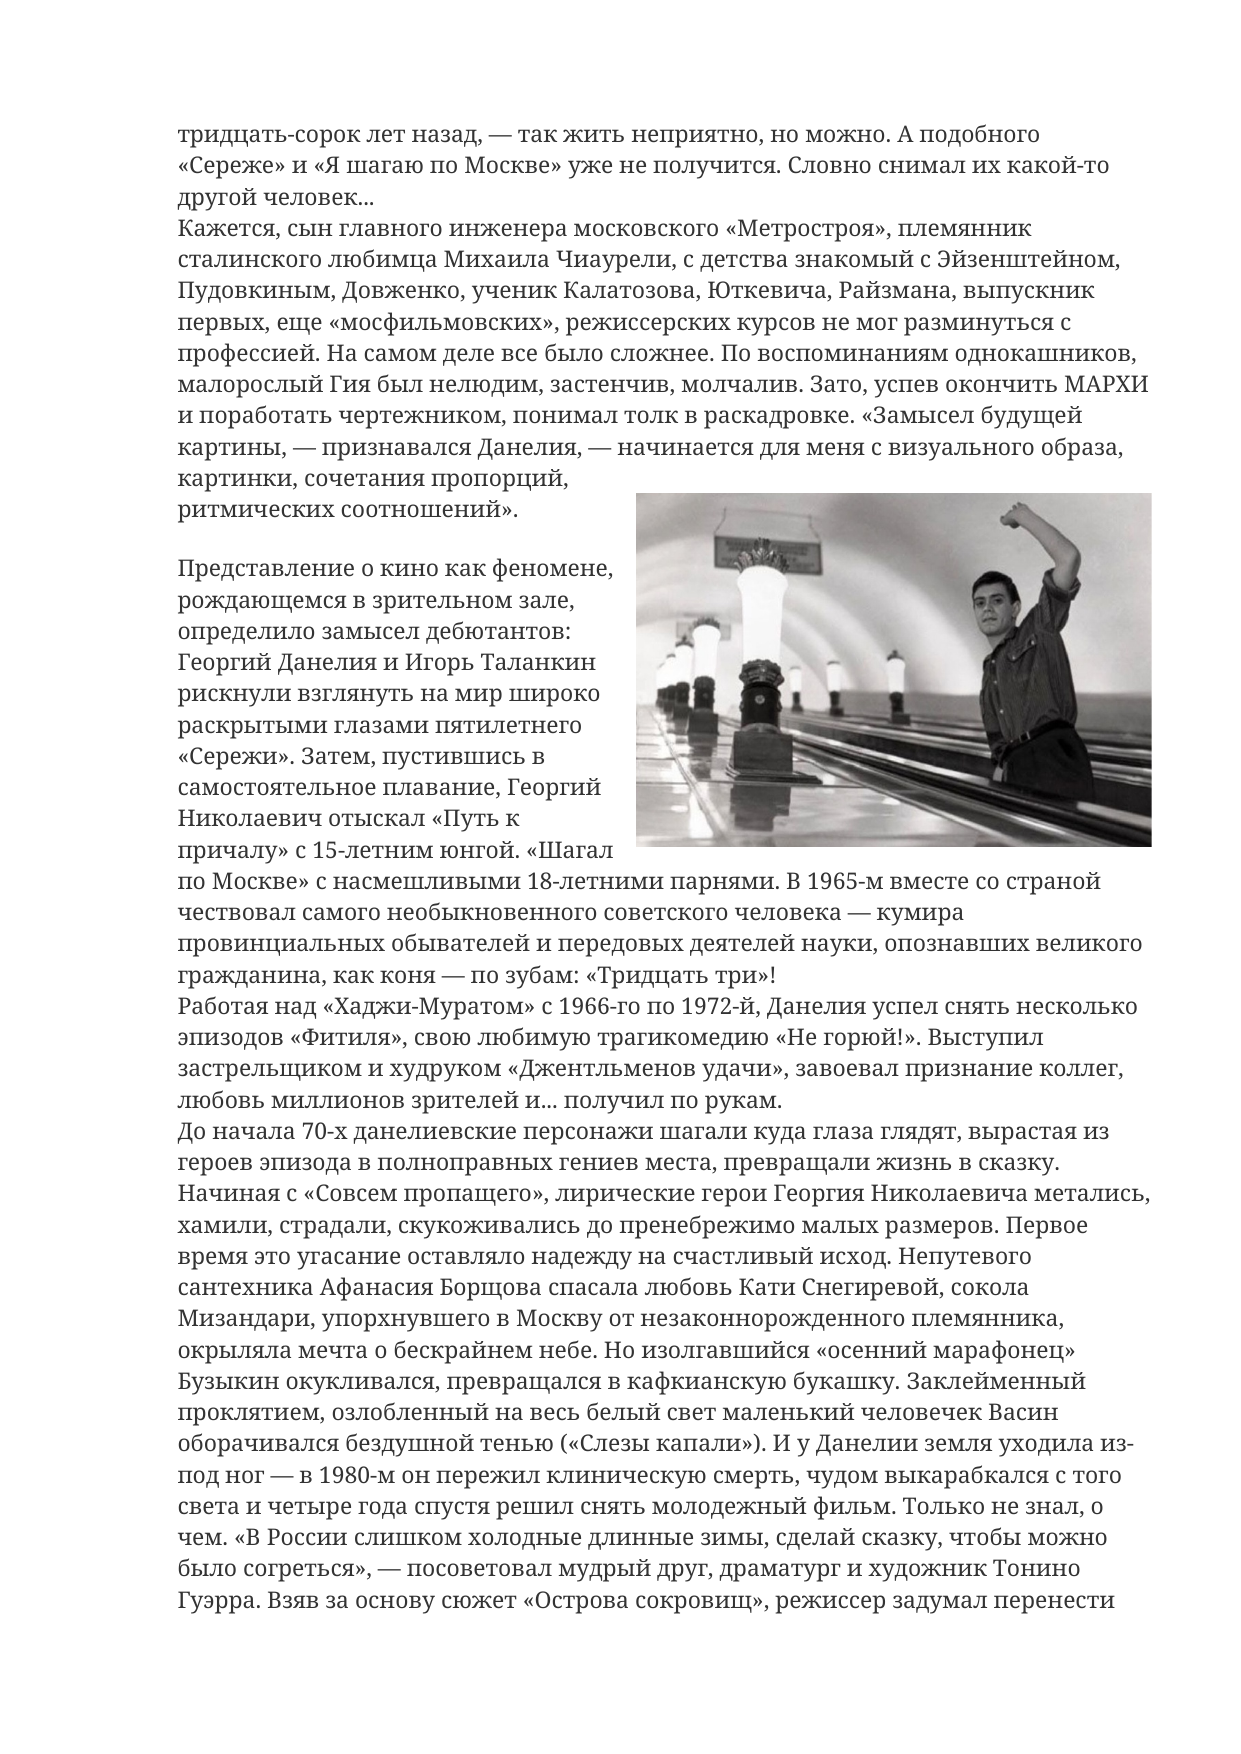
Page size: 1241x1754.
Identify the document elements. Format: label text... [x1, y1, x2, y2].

text Кажется, сын главного инженера московского «Метростроя», племянник сталинского любимца Михаила Чиаурели, с детства знакомый с Эйзенштейном, Пудовкиным, Довженко, ученик Калатозова, Юткевича, Райзмана, выпускник первых, еще «мосфильмовских», режиссерских курсов не мог разминуться с профессией. На самом деле все было сложнее. По воспоминаниям однокашников, малорослый Гия был нелюдим, застенчив, молчалив. Зато, успев окончить МАРХИ и поработать чертежником, понимал толк в раскадровке. «Замысел будущей картины, — признавался Данелия, — начинается для меня с визуального образа, картинки, сочетания пропорций, ритмических соотношений». [177, 212, 1152, 524]
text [177, 1115, 1152, 1615]
picture [636, 493, 1152, 847]
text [177, 118, 1152, 212]
text Работая над «Хаджи-Муратом» с 1966-го по 1972-й, Данелия успел снять несколько эпизодов «Фитиля», свою любимую трагикомедию «Не горюй!». Выступил застрельщиком и худруком «Джентльменов удачи», завоевал признание коллег, любовь миллионов зрителей и... получил по рукам. [177, 990, 1152, 1115]
